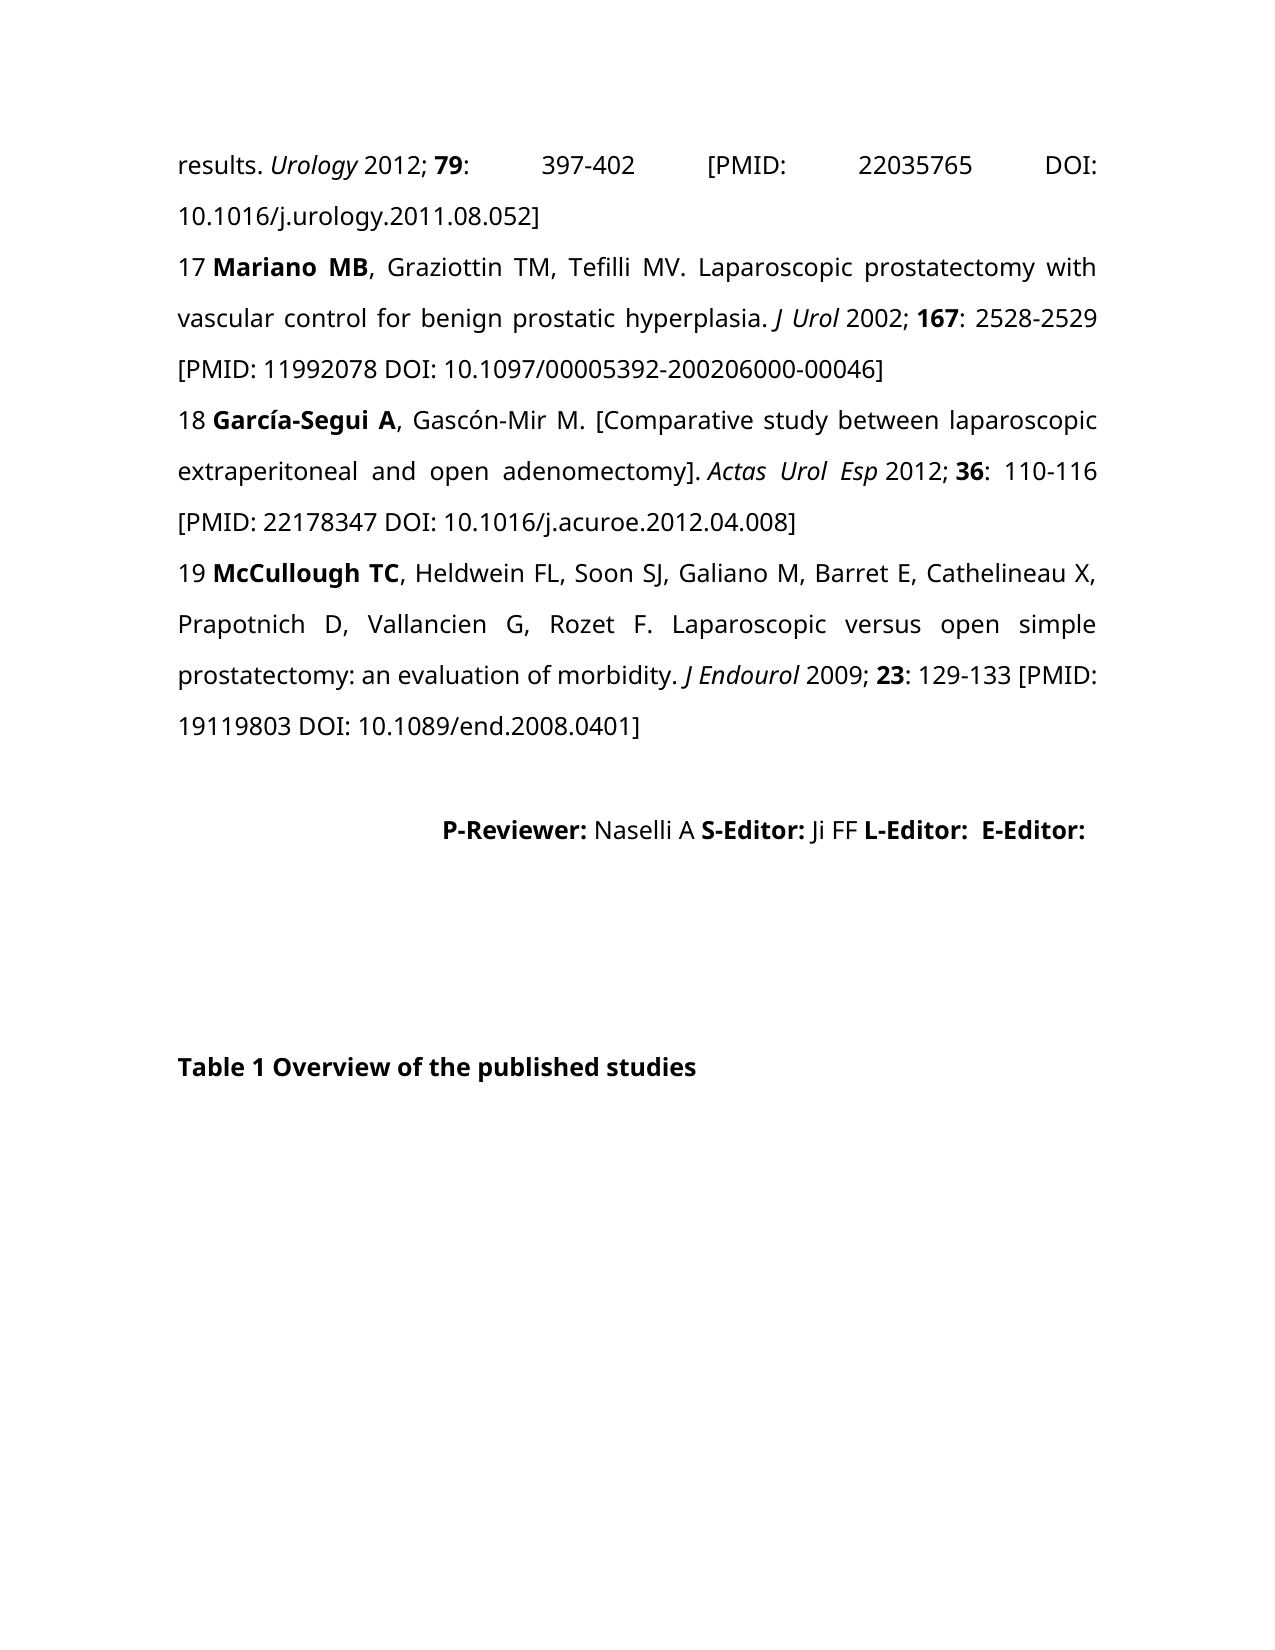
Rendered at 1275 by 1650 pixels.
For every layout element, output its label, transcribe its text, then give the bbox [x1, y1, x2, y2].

text 18 García-Segui A, Gascón-Mir M. [Comparative study between laparoscopic extraperitoneal and open adenomectomy]. Actas Urol Esp 2012; 36: 110-116 [PMID: 22178347 DOI: 10.1016/j.acuroe.2012.04.008] [177, 403, 1098, 539]
table_header P-Reviewer: Naselli A S-Editor: Ji FF L-Editor: E-Editor: [176, 811, 1087, 897]
text 17 Mariano MB, Graziottin TM, Tefilli MV. Laparoscopic prostatectomy with vascular control for benign prostatic hyperplasia. J Urol 2002; 167: 2528-2529 [PMID: 11992078 DOI: 10.1097/00005392-200206000-00046] [177, 250, 1098, 386]
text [177, 148, 1098, 233]
text Table 1 Overview of the published studies [177, 1050, 1098, 1084]
text 19 McCullough TC, Heldwein FL, Soon SJ, Galiano M, Barret E, Cathelineau X, Prapotnich D, Vallancien G, Rozet F. Laparoscopic versus open simple prostatectomy: an evaluation of morbidity. J Endourol 2009; 23: 129-133 [PMID: 19119803 DOI: 10.1089/end.2008.0401] [177, 556, 1098, 743]
